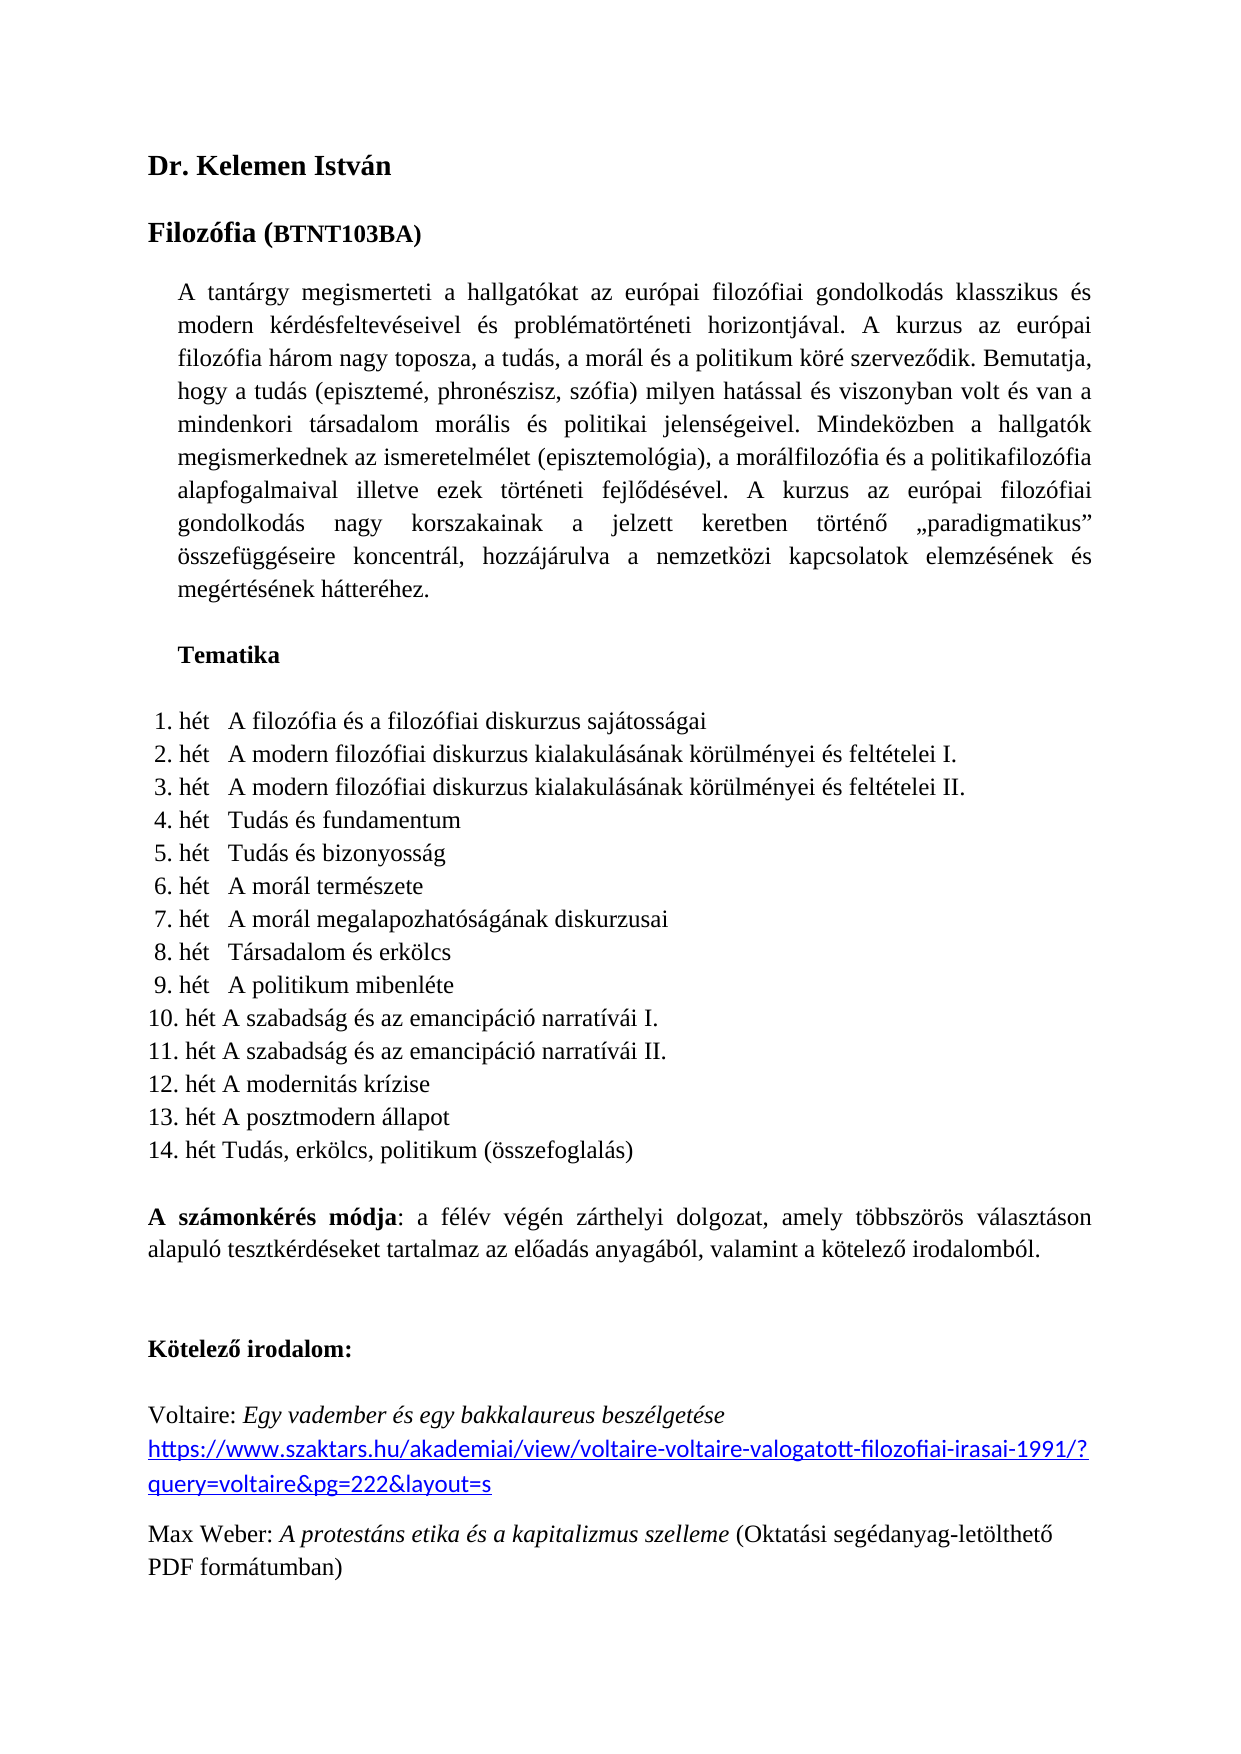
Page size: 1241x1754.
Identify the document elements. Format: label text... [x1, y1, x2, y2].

text 13. hét A posztmodern állapot [148, 1102, 1093, 1131]
text 7. hét A morál megalapozhatóságának diskurzusai [148, 904, 1093, 933]
text 2. hét A modern filozófiai diskurzus kialakulásának körülményei és feltételei I. [148, 739, 1093, 768]
text 4. hét Tudás és fundamentum [148, 805, 1093, 834]
text 10. hét A szabadság és az emancipáció narratívái I. [148, 1003, 1093, 1032]
text 1. hét A filozófia és a filozófiai diskurzus sajátosságai [148, 706, 1093, 735]
text https://www.szaktars.hu/akademiai/view/voltaire-voltaire-valogatott-filozofiai-irasai-1991/?query=voltaire&pg=222&layout=s [148, 1433, 1093, 1498]
text Kötelező irodalom: [148, 1334, 1093, 1362]
text Filozófia (BTNT103BA) [148, 215, 1093, 248]
text 12. hét A modernitás krízise [148, 1069, 1093, 1098]
text 6. hét A morál természete [148, 871, 1093, 900]
text A tantárgy megismerteti a hallgatókat az európai filozófiai gondolkodás klasszikus és modern kérdésfeltevéseivel és problématörténeti horizontjával. A kurzus az európai filozófia három nagy toposza, a tudás, a morál és a politikum köré szerveződik. Bemutatja, hogy a tudás (episztemé, phronészisz, szófia) milyen hatással és viszonyban volt és van a mindenkori társadalom morális és politikai jelenségeivel. Mindeközben a hallgatók megismerkednek az ismeretelmélet (episztemológia), a morálfilozófia és a politikafilozófia alapfogalmaival illetve ezek történeti fejlődésével. A kurzus az európai filozófiai gondolkodás nagy korszakainak a jelzett keretben történő „paradigmatikus” összefüggéseire koncentrál, hozzájárulva a nemzetközi kapcsolatok elemzésének és megértésének hátteréhez. [177, 277, 1093, 603]
text Dr. Kelemen István [148, 148, 1093, 181]
text 9. hét A politikum mibenléte [148, 970, 1093, 999]
text 5. hét Tudás és bizonyosság [148, 838, 1093, 867]
text 3. hét A modern filozófiai diskurzus kialakulásának körülményei és feltételei II. [148, 772, 1093, 801]
text Voltaire: Egy vadember és egy bakkalaureus beszélgetése [148, 1400, 1093, 1428]
text 14. hét Tudás, erkölcs, politikum (összefoglalás) [148, 1136, 1093, 1164]
text Max Weber: A protestáns etika és a kapitalizmus szelleme (Oktatási segédanyag-letölthető PDF formátumban) [148, 1519, 1093, 1581]
text 8. hét Társadalom és erkölcs [148, 937, 1093, 966]
text Tematika [177, 640, 1093, 669]
text 11. hét A szabadság és az emancipáció narratívái II. [148, 1036, 1093, 1065]
text A számonkérés módja: a félév végén zárthelyi dolgozat, amely többszörös választáson alapuló tesztkérdéseket tartalmaz az előadás anyagából, valamint a kötelező irodalomból. [148, 1202, 1093, 1263]
